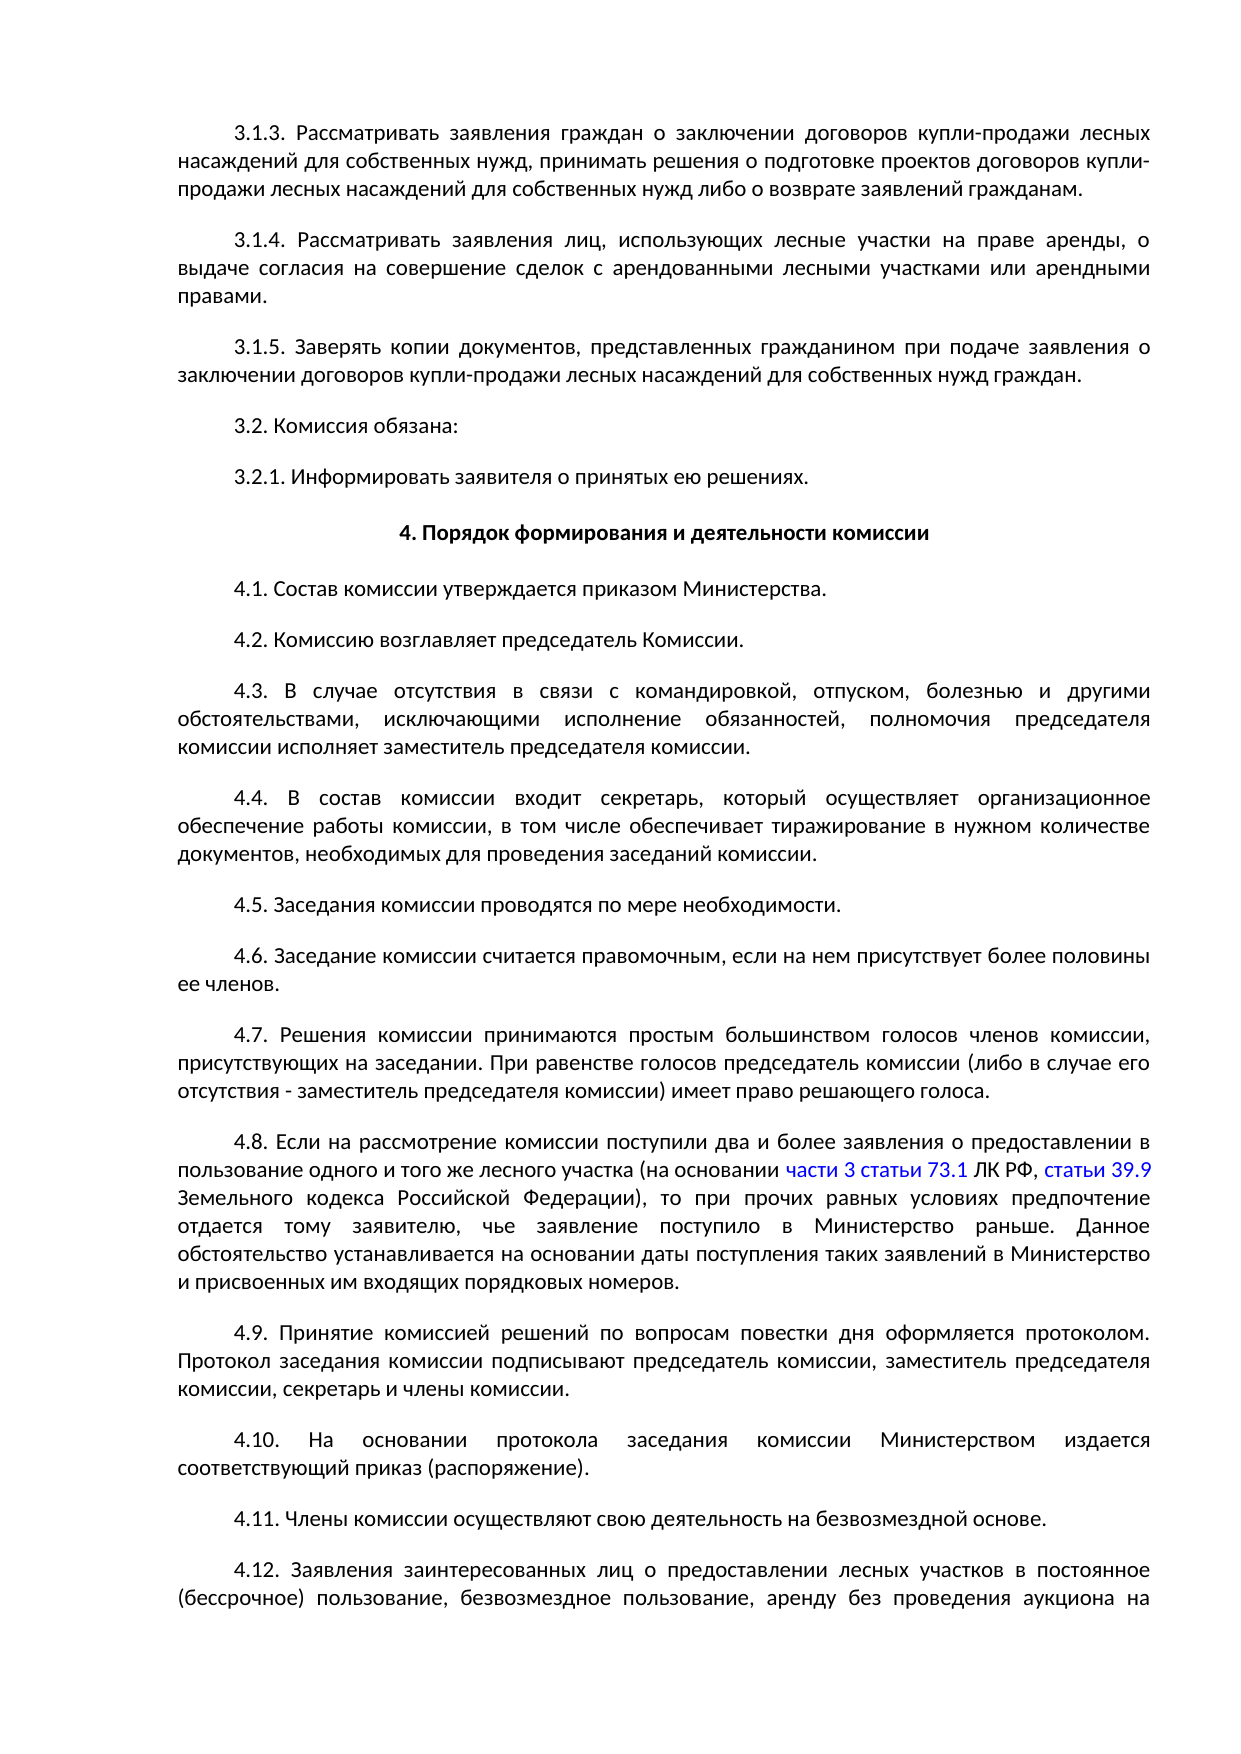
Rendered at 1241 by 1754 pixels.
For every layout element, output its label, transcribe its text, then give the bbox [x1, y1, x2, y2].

text 4.11. Члены комиссии осуществляют свою деятельность на безвозмездной основе. [177, 1504, 1152, 1532]
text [177, 1555, 1152, 1611]
text 3.1.4. Рассматривать заявления лиц, использующих лесные участки на праве аренды, о выдаче согласия на совершение сделок с арендованными лесными участками или арендными правами. [177, 225, 1152, 309]
text 4.7. Решения комиссии принимаются простым большинством голосов членов комиссии, присутствующих на заседании. При равенстве голосов председатель комиссии (либо в случае его отсутствия - заместитель председателя комиссии) имеет право решающего голоса. [177, 1020, 1152, 1104]
text 4.9. Принятие комиссией решений по вопросам повестки дня оформляется протоколом. Протокол заседания комиссии подписывают председатель комиссии, заместитель председателя комиссии, секретарь и члены комиссии. [177, 1318, 1152, 1402]
text 4.6. Заседание комиссии считается правомочным, если на нем присутствует более половины ее членов. [177, 941, 1152, 997]
title 4. Порядок формирования и деятельности комиссии [177, 518, 1152, 546]
text 4.3. В случае отсутствия в связи с командировкой, отпуском, болезнью и другими обстоятельствами, исключающими исполнение обязанностей, полномочия председателя комиссии исполняет заместитель председателя комиссии. [177, 676, 1152, 760]
text 4.10. На основании протокола заседания комиссии Министерством издается соответствующий приказ (распоряжение). [177, 1425, 1152, 1481]
text 3.2. Комиссия обязана: [177, 411, 1152, 439]
text 3.1.5. Заверять копии документов, представленных гражданином при подаче заявления о заключении договоров купли-продажи лесных насаждений для собственных нужд граждан. [177, 332, 1152, 388]
text 4.4. В состав комиссии входит секретарь, который осуществляет организационное обеспечение работы комиссии, в том числе обеспечивает тиражирование в нужном количестве документов, необходимых для проведения заседаний комиссии. [177, 783, 1152, 867]
text 4.8. Если на рассмотрение комиссии поступили два и более заявления о предоставлении в пользование одного и того же лесного участка (на основании части 3 статьи 73.1 ЛК РФ, статьи 39.9 Земельного кодекса Российской Федерации), то при прочих равных условиях предпочтение отдается тому заявителю, чье заявление поступило в Министерство раньше. Данное обстоятельство устанавливается на основании даты поступления таких заявлений в Министерство и присвоенных им входящих порядковых номеров. [177, 1127, 1152, 1295]
text 3.2.1. Информировать заявителя о принятых ею решениях. [177, 462, 1152, 490]
text 4.1. Состав комиссии утверждается приказом Министерства. [177, 574, 1152, 602]
text 4.2. Комиссию возглавляет председатель Комиссии. [177, 625, 1152, 653]
text 3.1.3. Рассматривать заявления граждан о заключении договоров купли-продажи лесных насаждений для собственных нужд, принимать решения о подготовке проектов договоров купли-продажи лесных насаждений для собственных нужд либо о возврате заявлений гражданам. [177, 118, 1152, 202]
text 4.5. Заседания комиссии проводятся по мере необходимости. [177, 890, 1152, 918]
